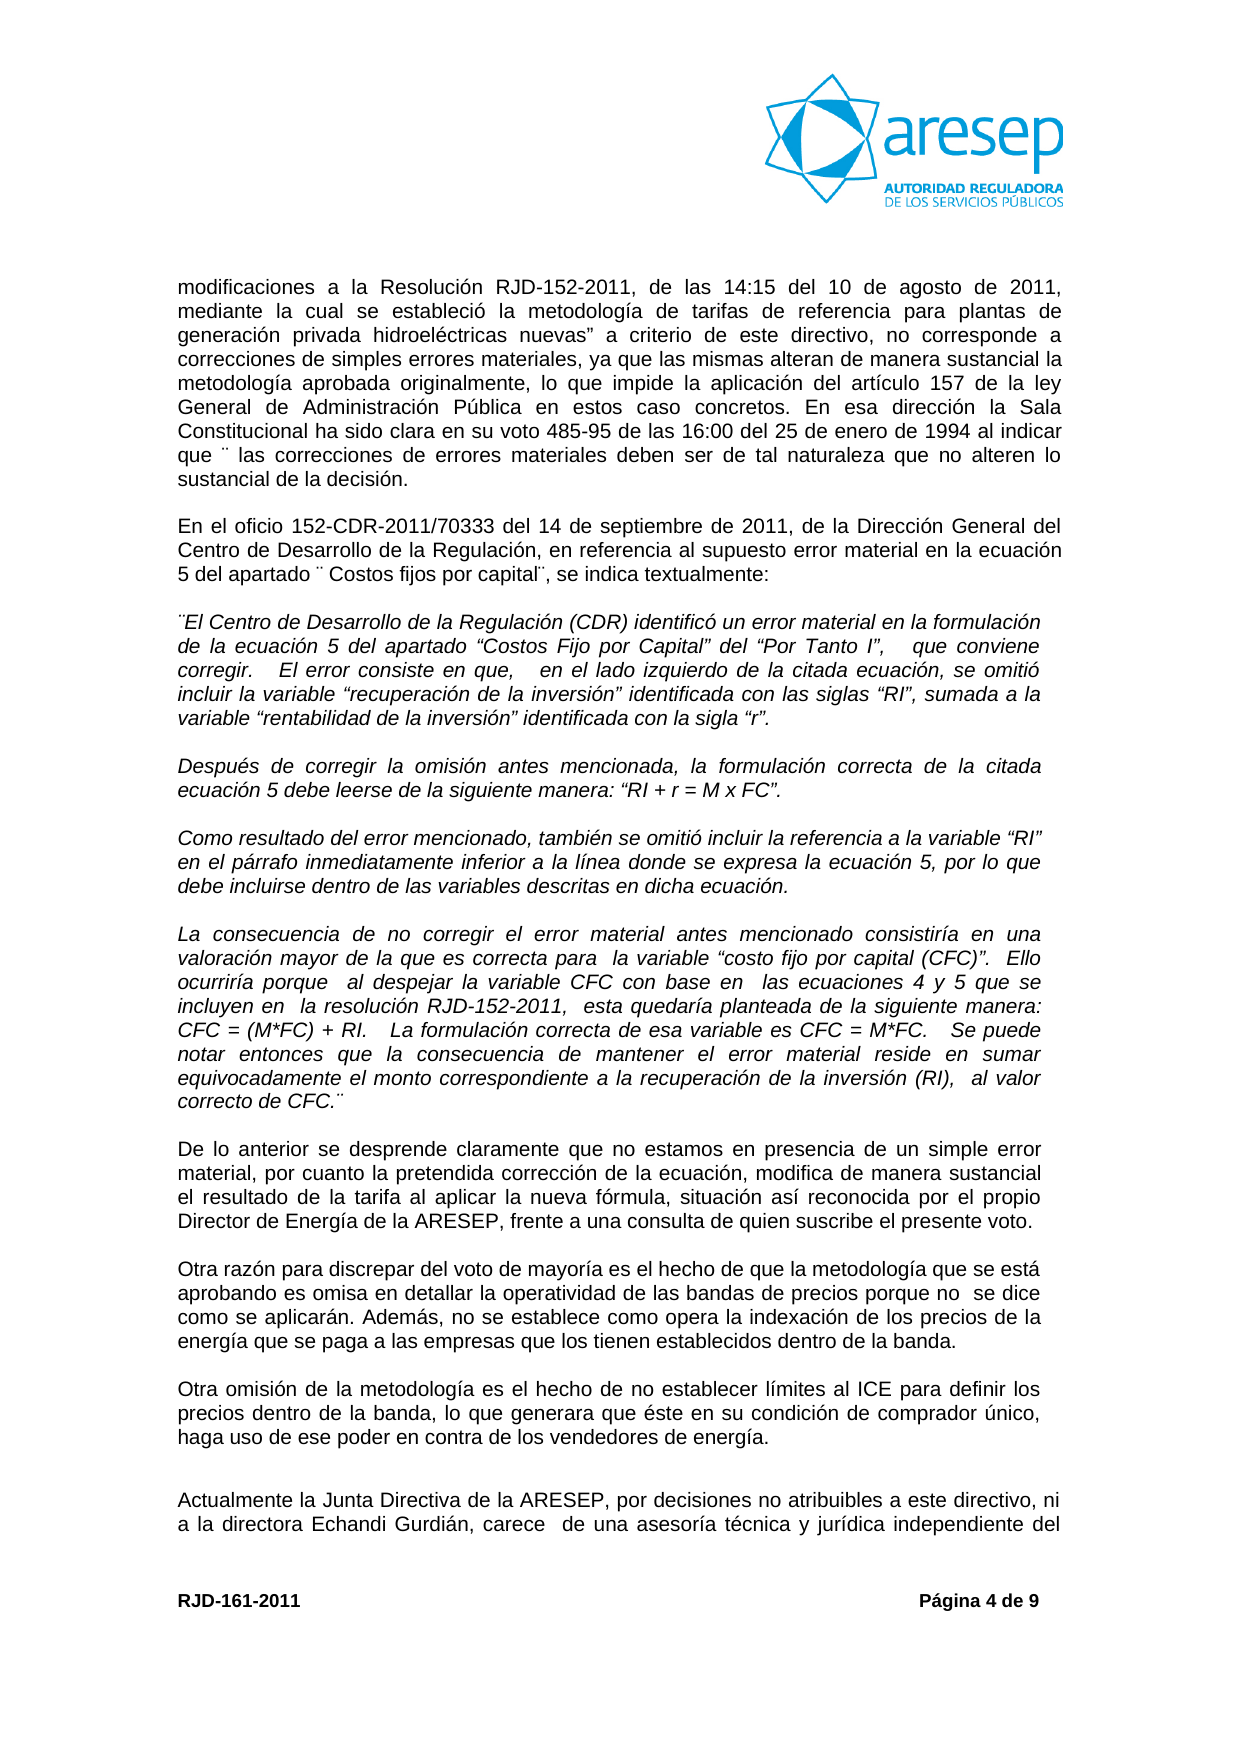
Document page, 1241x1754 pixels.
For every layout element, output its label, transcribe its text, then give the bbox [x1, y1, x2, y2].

picture [764, 73, 831, 162]
picture [847, 141, 873, 177]
picture [764, 73, 1063, 207]
text Otra omisión de la metodología es el hecho de no establecer límites al ICE para definir los precios dentro de la banda, lo que generara que éste en su condición de comprador único, haga uso de ese poder en contra de los vendedores de energía. [177, 1377, 1042, 1449]
text En el oficio 152-CDR-2011/70333 del 14 de septiembre de 2011, de la Dirección General del Centro de Desarrollo de la Regulación, en referencia al supuesto error material en la ecuación 5 del apartado ¨ Costos fijos por capital¨, se indica textualmente: [177, 514, 1063, 586]
picture [771, 103, 804, 134]
text Después de corregir la omisión antes mencionada, la formulación correcta de la citada ecuación 5 debe leerse de la siguiente manera: “RI + r = M x FC”. [177, 754, 1042, 802]
picture [770, 79, 865, 199]
text La consecuencia de no corregir el error material antes mencionado consistiría en una valoración mayor de la que es correcta para la variable “costo fijo por capital (CFC)”. Ello ocurriría porque al despejar la variable CFC con base en las ecuaciones 4 y 5 que se incluyen en la resolución RJD-152-2011, esta quedaría planteada de la siguiente manera: CFC = (M*FC) + RI. La formulación correcta de esa variable es CFC = M*FC. Se puede notar entonces que la consecuencia de mantener el error material reside en sumar equivocadamente el monto correspondiente a la recuperación de la inversión (RI), al valor correcto de CFC.¨ [177, 922, 1042, 1113]
text ¨El Centro de Desarrollo de (CDR) identificó un error material en la formulación de la ecuación 5 del apartado “Costos Fijo por Capital” del “Por Tanto I”, que conviene corregir. El error consiste en que, en el lado izquierdo de la citada ecuación, se omitió incluir la variable “recuperación de la inversión” identificada con las siglas “RI”, sumada a la variable “rentabilidad de la inversión” identificada con la sigla “r”. [177, 610, 1042, 730]
text Como resultado del error mencionado, también se omitió incluir la referencia a la variable “RI” en el párrafo inmediatamente inferior a la línea donde se expresa la ecuación 5, por lo que debe incluirse dentro de las variables descritas en dicha ecuación. [177, 826, 1042, 898]
text De lo anterior se desprende claramente que no estamos en presencia de un simple error material, por cuanto la pretendida corrección de la ecuación, modifica de manera sustancial el resultado de la tarifa al aplicar la nueva fórmula, situación así reconocida por el propio Director de Energía de la ARESEP, frente a una consulta de quien suscribe el presente voto. [177, 1137, 1042, 1233]
picture [851, 102, 876, 136]
picture [1040, 122, 1058, 150]
text Otra razón para discrepar del voto de mayoría es el hecho de que la metodología que se está aprobando es omisa en detallar la operatividad de las bandas de precios porque no se dice como se aplicarán. Además, no se establece como opera la indexación de los precios de la energía que se paga a las empresas que los tienen establecidos dentro de la banda. [177, 1257, 1042, 1353]
